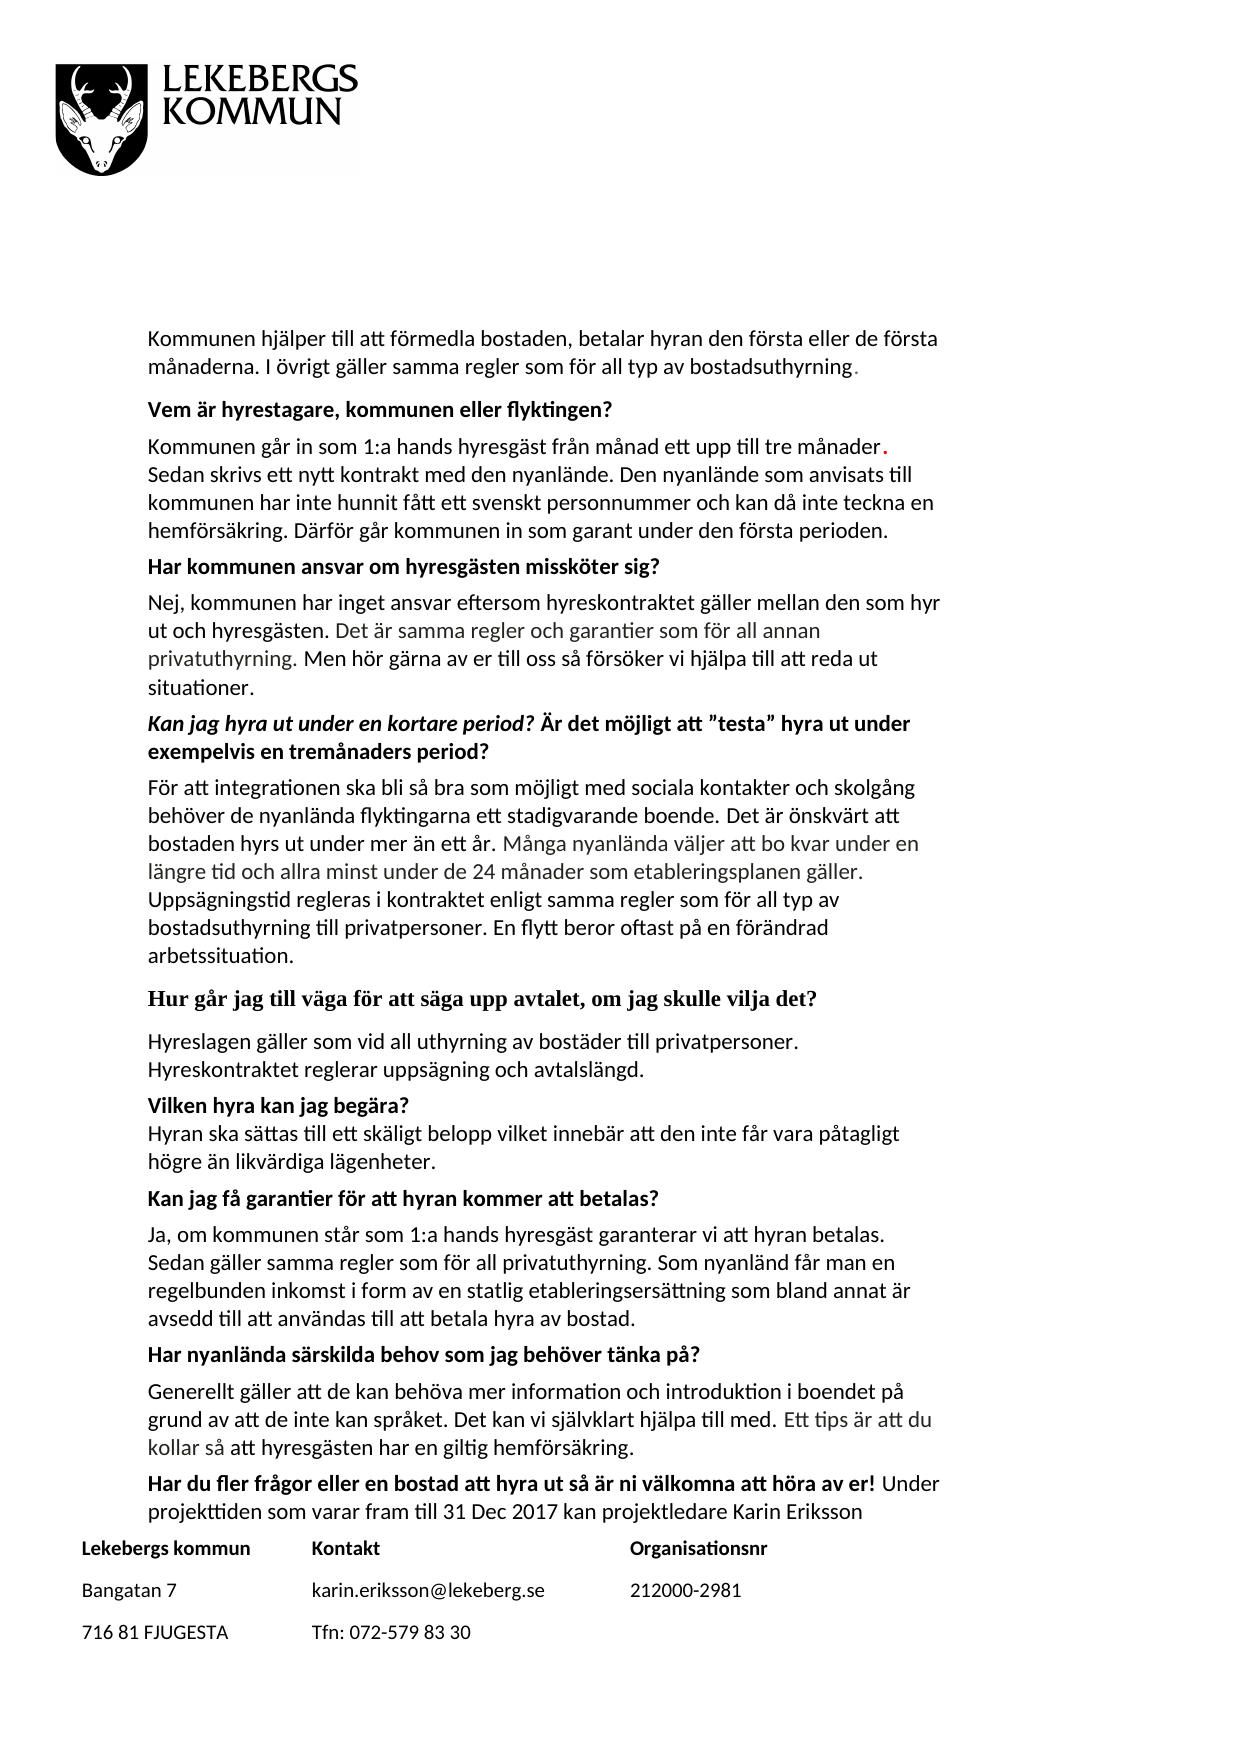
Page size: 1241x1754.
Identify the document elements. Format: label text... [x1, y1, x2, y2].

text Generellt gäller att de kan behöva mer information och introduktion i boendet på grund av att de inte kan språket. Det kan vi självklart hjälpa till med. Ett tips är att du kollar så att hyresgästen har en giltig hemförsäkring. [148, 1377, 945, 1461]
text Hur går jag till väga för att säga upp avtalet, om jag skulle vilja det? [148, 985, 945, 1011]
text Kan jag få garantier för att hyran kommer att betalas? [148, 1184, 945, 1212]
text Har kommunen ansvar om hyresgästen missköter sig? [148, 552, 945, 580]
text Vem är hyrestagare, kommunen eller flyktingen? [148, 395, 945, 423]
text Nej, kommunen har inget ansvar eftersom hyreskontraktet gäller mellan den som hyr ut och hyresgästen. Det är samma regler och garantier som för all annan privatuthyrning. Men hör gärna av er till oss så försöker vi hjälpa till att reda ut situationer. [148, 588, 945, 701]
text Kommunen hjälper till att förmedla bostaden, betalar hyran den första eller de första månaderna. I övrigt gäller samma regler som för all typ av bostadsuthyrning. [148, 324, 945, 380]
text Hyreslagen gäller som vid all uthyrning av bostäder till privatpersoner. Hyreskontraktet reglerar uppsägning och avtalslängd. [148, 1027, 945, 1083]
text För att integrationen ska bli så bra som möjligt med sociala kontakter och skolgång behöver de nyanlända flyktingarna ett stadigvarande boende. Det är önskvärt att bostaden hyrs ut under mer än ett år. Många nyanlända väljer att bo kvar under en längre tid och allra minst under de 24 månader som etableringsplanen gäller. Uppsägningstid regleras i kontraktet enligt samma regler som för all typ av bostadsuthyrning till privatpersoner. En flytt beror oftast på en förändrad arbetssituation. [148, 773, 945, 969]
text Vilken hyra kan jag begära? Hyran ska sättas till ett skäligt belopp vilket innebär att den inte får vara påtagligt högre än likvärdiga lägenheter. [148, 1091, 945, 1176]
text Kommunen går in som 1:a hands hyresgäst från månad ett upp till tre månader. Sedan skrivs ett nytt kontrakt med den nyanlände. Den nyanlände som anvisats till kommunen har inte hunnit fått ett svenskt personnummer och kan då inte teckna en hemförsäkring. Därför går kommunen in som garant under den första perioden. [148, 432, 945, 544]
picture [55, 59, 358, 176]
text Ja, om kommunen står som 1:a hands hyresgäst garanterar vi att hyran betalas. Sedan gäller samma regler som för all privatuthyrning. Som nyanländ får man en regelbunden inkomst i form av en statlig etableringsersättning som bland annat är avsedd till att användas till att betala hyra av bostad. [148, 1220, 945, 1332]
text Kan jag hyra ut under en kortare period? Är det möjligt att ”testa” hyra ut under exempelvis en tremånaders period? [148, 709, 945, 765]
text Har nyanlända särskilda behov som jag behöver tänka på? [148, 1341, 945, 1369]
